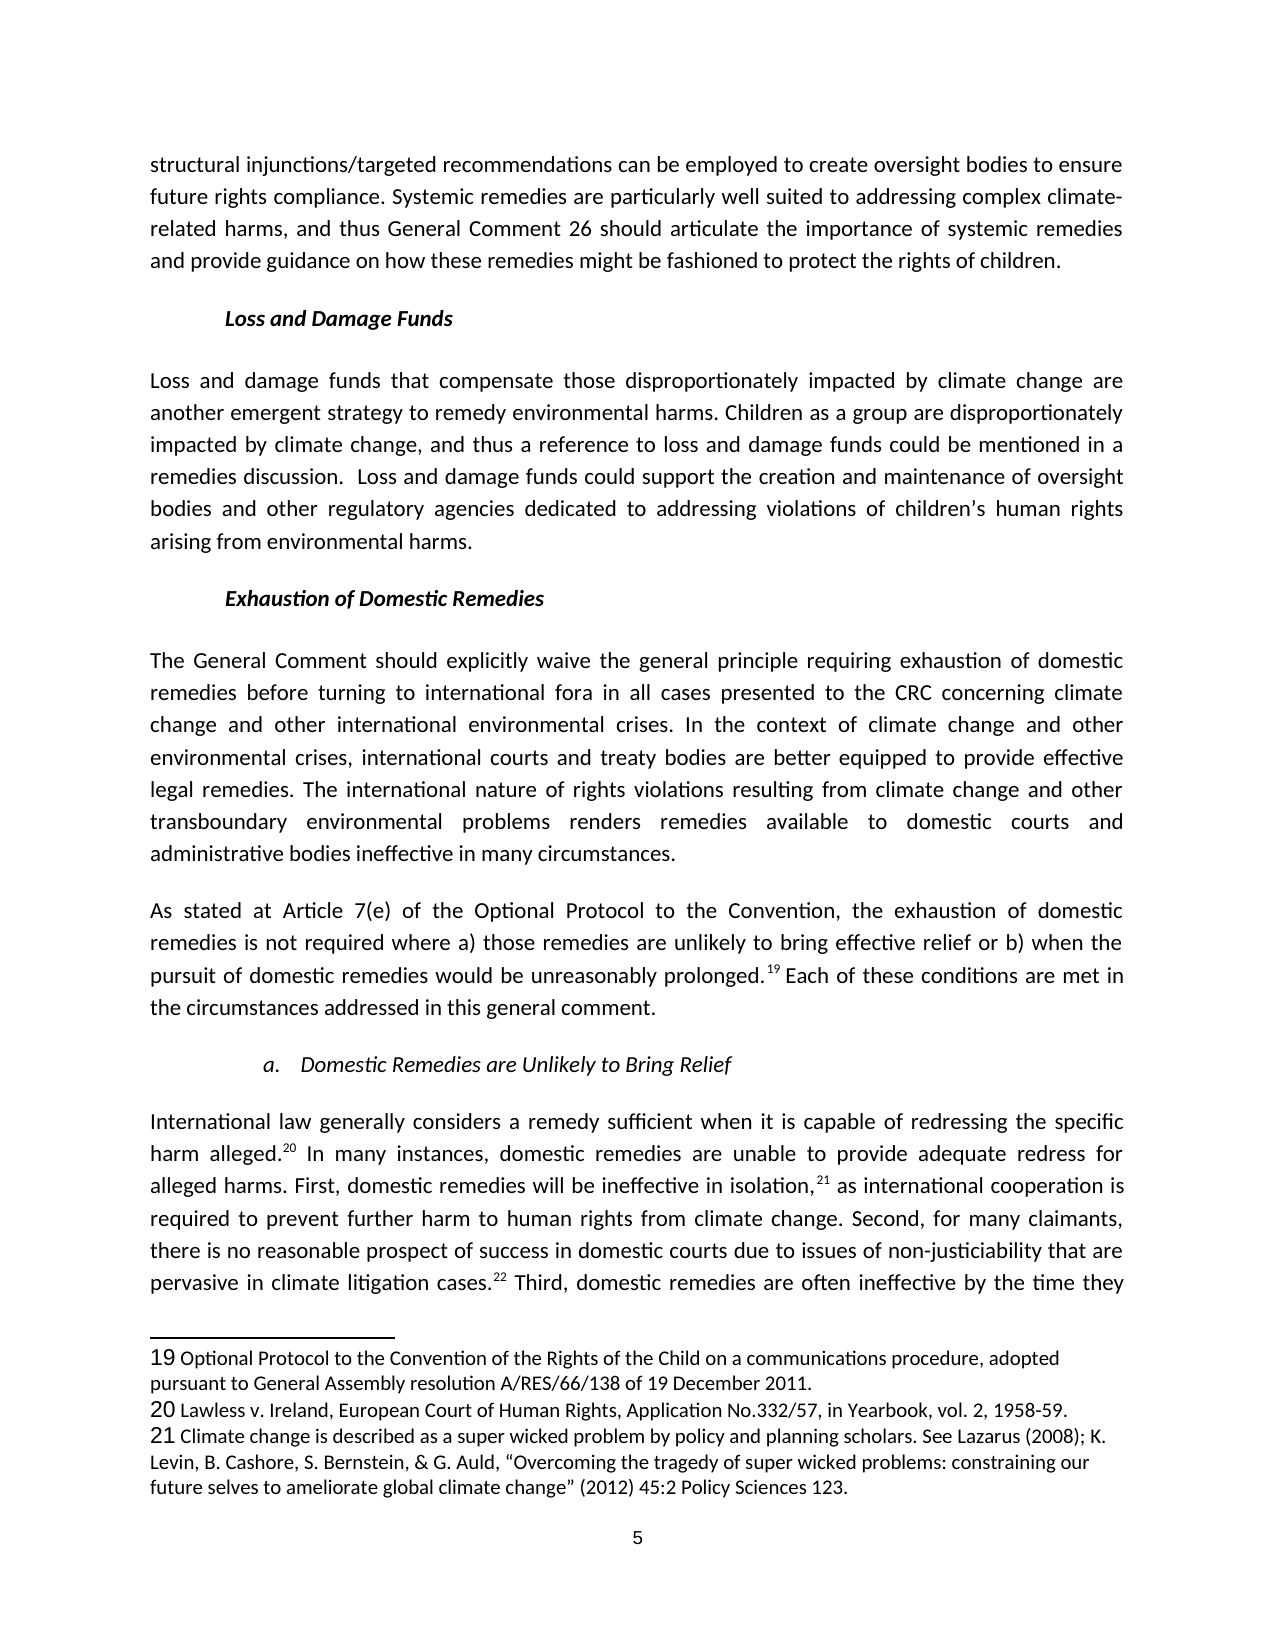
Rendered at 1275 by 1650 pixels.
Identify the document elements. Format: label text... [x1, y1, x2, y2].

text Exhaustion of Domestic Remedies [150, 584, 1125, 642]
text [150, 1107, 1125, 1296]
list Domestic Remedies are Unlikely to Bring Relief [263, 1050, 1125, 1078]
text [150, 150, 1125, 274]
text Loss and Damage Funds [150, 304, 1125, 362]
text As stated at Article 7(e) of the Optional Protocol to the Convention, the exhaustion of domestic remedies is not required where a) those remedies are unlikely to bring effective relief or b) when the pursuit of domestic remedies would be unreasonably prolonged. Each of these conditions are met in the circumstances addressed in this general comment. [150, 896, 1125, 1021]
text Loss and damage funds that compensate those disproportionately impacted by climate change are another emergent strategy to remedy environmental harms. Children as a group are disproportionately impacted by climate change, and thus a reference to loss and damage funds could be mentioned in a remedies discussion. Loss and damage funds could support the creation and maintenance of oversight bodies and other regulatory agencies dedicated to addressing violations of children’s human rights arising from environmental harms. [150, 366, 1125, 555]
text The General Comment should explicitly waive the general principle requiring exhaustion of domestic remedies before turning to international fora in all cases presented to the CRC concerning climate change and other international environmental crises. In the context of climate change and other environmental crises, international courts and treaty bodies are better equipped to provide effective legal remedies. The international nature of rights violations resulting from climate change and other transboundary environmental problems renders remedies available to domestic courts and administrative bodies ineffective in many circumstances. [150, 646, 1125, 867]
